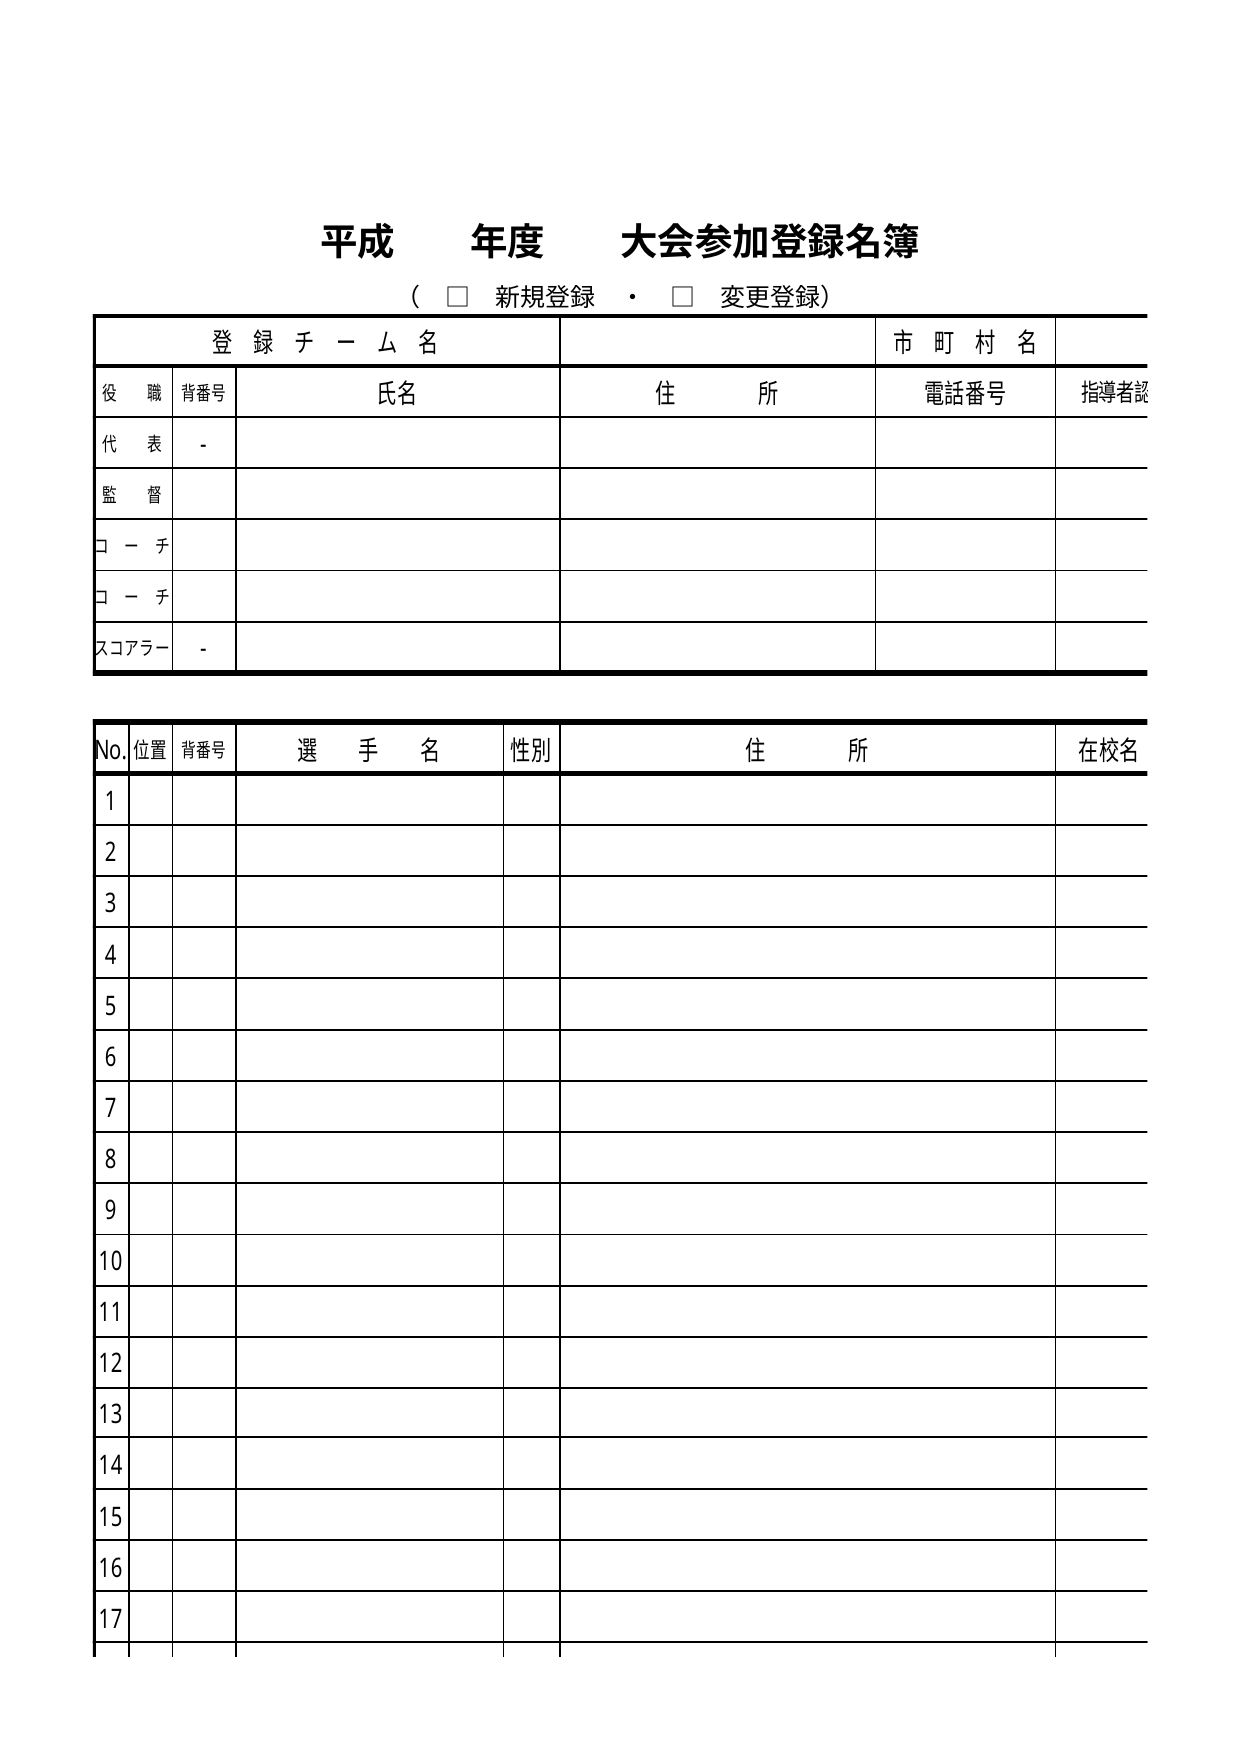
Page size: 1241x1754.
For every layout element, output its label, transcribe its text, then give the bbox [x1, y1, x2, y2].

text 平成 年度 大会参加登録名簿 [75, 202, 1165, 277]
text （ □ 新規登録 ・ □ 変更登録） [75, 277, 1165, 314]
